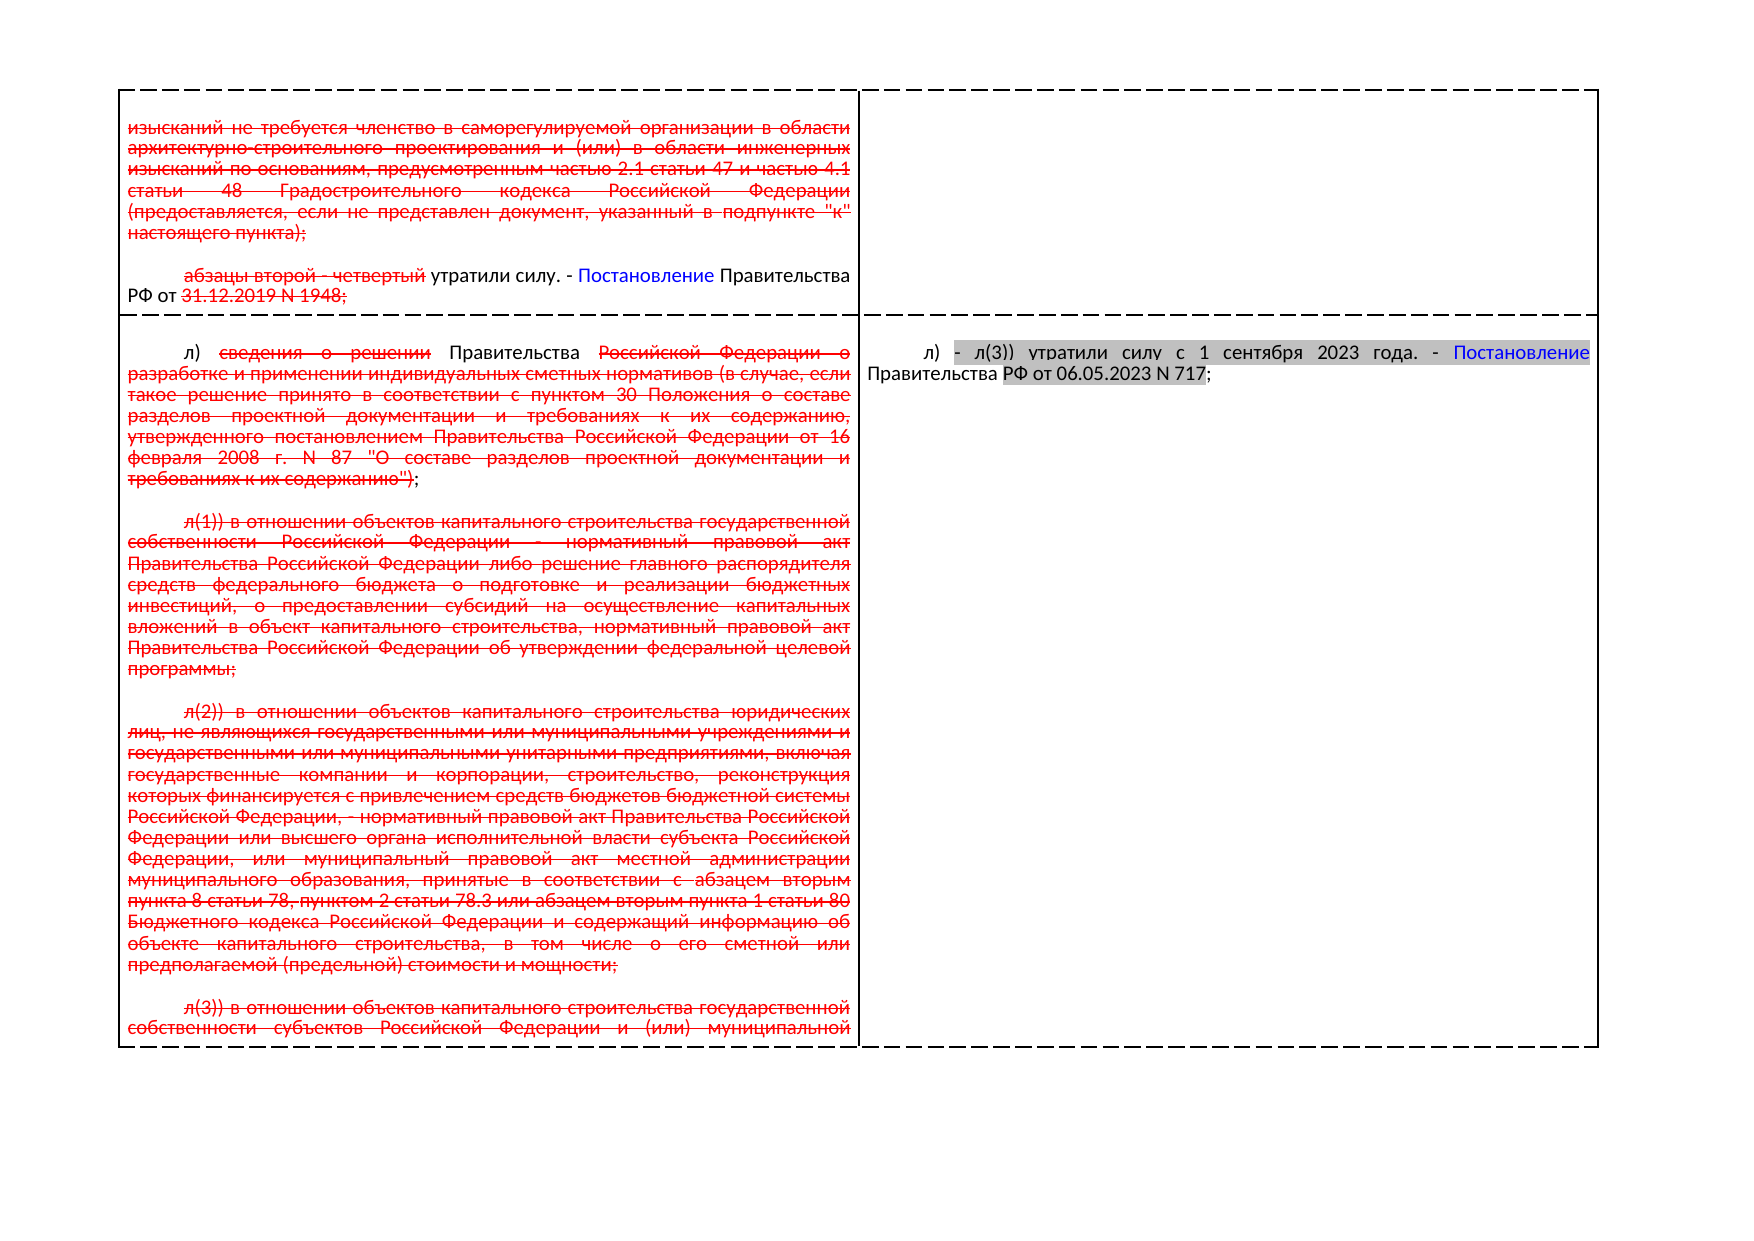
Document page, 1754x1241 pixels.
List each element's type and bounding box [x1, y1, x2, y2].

table_cell [120, 314, 858, 1046]
table_cell [860, 314, 1597, 1046]
table_cell [859, 89, 1597, 314]
table_cell [120, 89, 859, 314]
